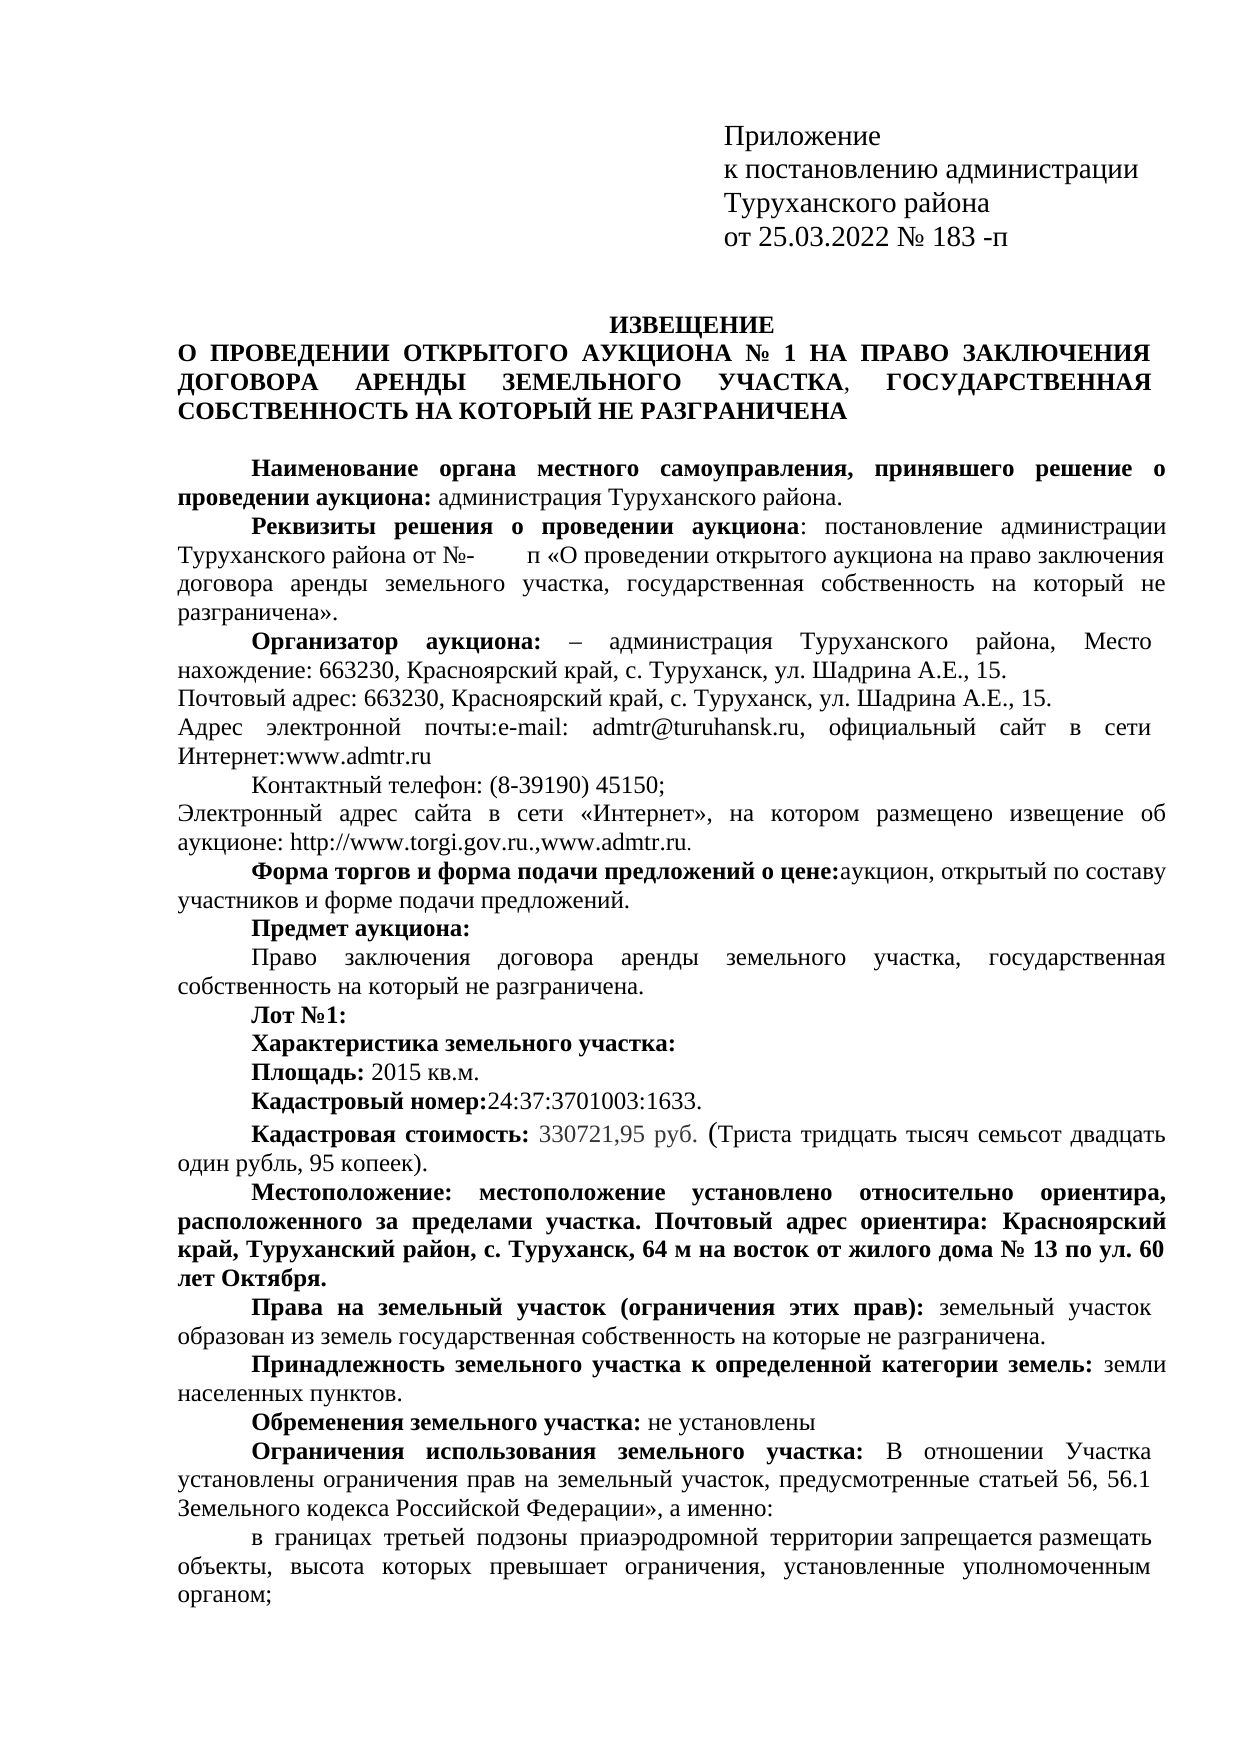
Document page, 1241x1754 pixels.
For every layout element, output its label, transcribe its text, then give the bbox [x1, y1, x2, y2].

text Права на земельный участок (ограничения этих прав): земельный участок образован из земель государственная собственность на которые не разграничена. [177, 1292, 1152, 1349]
text в границах третьей подзоны приаэродромной территории запрещается размещать объекты, высота которых превышает ограничения, установленные уполномоченным органом; [177, 1522, 580, 1551]
text Характеристика земельного участка: [177, 1028, 1166, 1057]
text Предмет аукциона: [177, 913, 1166, 942]
text Контактный телефон: (8-39190) 45150; [177, 770, 1152, 798]
text Электронный адрес сайта в сети «Интернет», на котором размещено извещение об аукционе: http://www.torgi.gov.ru.,www.admtr.ru. [177, 798, 1166, 856]
text в границах третьей подзоны приаэродромной территории запрещается размещать объекты, высота которых превышает ограничения, установленные уполномоченным органом; [177, 1579, 1152, 1608]
text Принадлежность земельного участка к определенной категории земель: земли населенных пунктов. [177, 1349, 1166, 1407]
text О ПРОВЕДЕНИИ ОТКРЫТОГО АУКЦИОНА № 1 НА ПРАВО ЗАКЛЮЧЕНИЯ ДОГОВОРА АРЕНДЫ ЗЕМЕЛЬНОГО УЧАСТКА, ГОСУДАРСТВЕННАЯ СОБСТВЕННОСТЬ НА КОТОРЫЙ НЕ РАЗГРАНИЧЕНА [177, 338, 1152, 425]
text Форма торгов и форма подачи предложений о цене:аукцион, открытый по составу участников и форме подачи предложений. [177, 856, 1166, 913]
text Местоположение: местоположение установлено относительно ориентира, расположенного за пределами участка. Почтовый адрес ориентира: Красноярский край, Туруханский район, с. Туруханск, 64 м на восток от жилого дома № 13 по ул. 60 лет Октября. [177, 1177, 1166, 1292]
text Площадь: 2015 кв.м. [177, 1057, 1166, 1086]
text ИЗВЕЩЕНИЕ [177, 310, 1207, 338]
text Лот №1: [177, 1000, 1166, 1028]
text Туруханского района [664, 185, 1152, 219]
text Кадастровая стоимость: 330721,95 руб. (Триста тридцать тысяч семьсот двадцать один рубль, 95 копеек). [177, 1115, 1166, 1177]
text от 25.03.2022 № 183 -п [664, 219, 1152, 252]
text Почтовый адрес: 663230, Красноярский край, с. Туруханск, ул. Шадрина А.Е., 15. [177, 683, 1152, 712]
text Адрес электронной почты:e-mail: admtr@turuhansk.ru, официальный сайт в сети Интернет:www.admtr.ru [177, 712, 1152, 770]
text Наименование органа местного самоуправления, принявшего решение о проведении аукциона: администрация Туруханского района. [177, 453, 1166, 511]
text Приложение [664, 118, 1152, 152]
text Организатор аукциона: – администрация Туруханского района, Место нахождение: 663230, Красноярский край, с. Туруханск, ул. Шадрина А.Е., 15. [177, 626, 1152, 683]
text Кадастровый номер:24:37:3701003:1633. [177, 1086, 1166, 1115]
text к постановлению администрации [664, 152, 1152, 185]
text Ограничения использования земельного участка: В отношении Участка установлены ограничения прав на земельный участок, предусмотренные статьей 56, 56.1 Земельного кодекса Российской Федерации», а именно: [177, 1436, 1152, 1522]
text Обременения земельного участка: не установлены [177, 1407, 1166, 1436]
text Реквизиты решения о проведении аукциона: постановление администрации Туруханского района от №- п «О проведении открытого аукциона на право заключения договора аренды земельного участка, государственная собственность на который не разграничена». [177, 511, 1166, 626]
text Право заключения договора аренды земельного участка, государственная собственность на который не разграничена. [177, 942, 1166, 1000]
